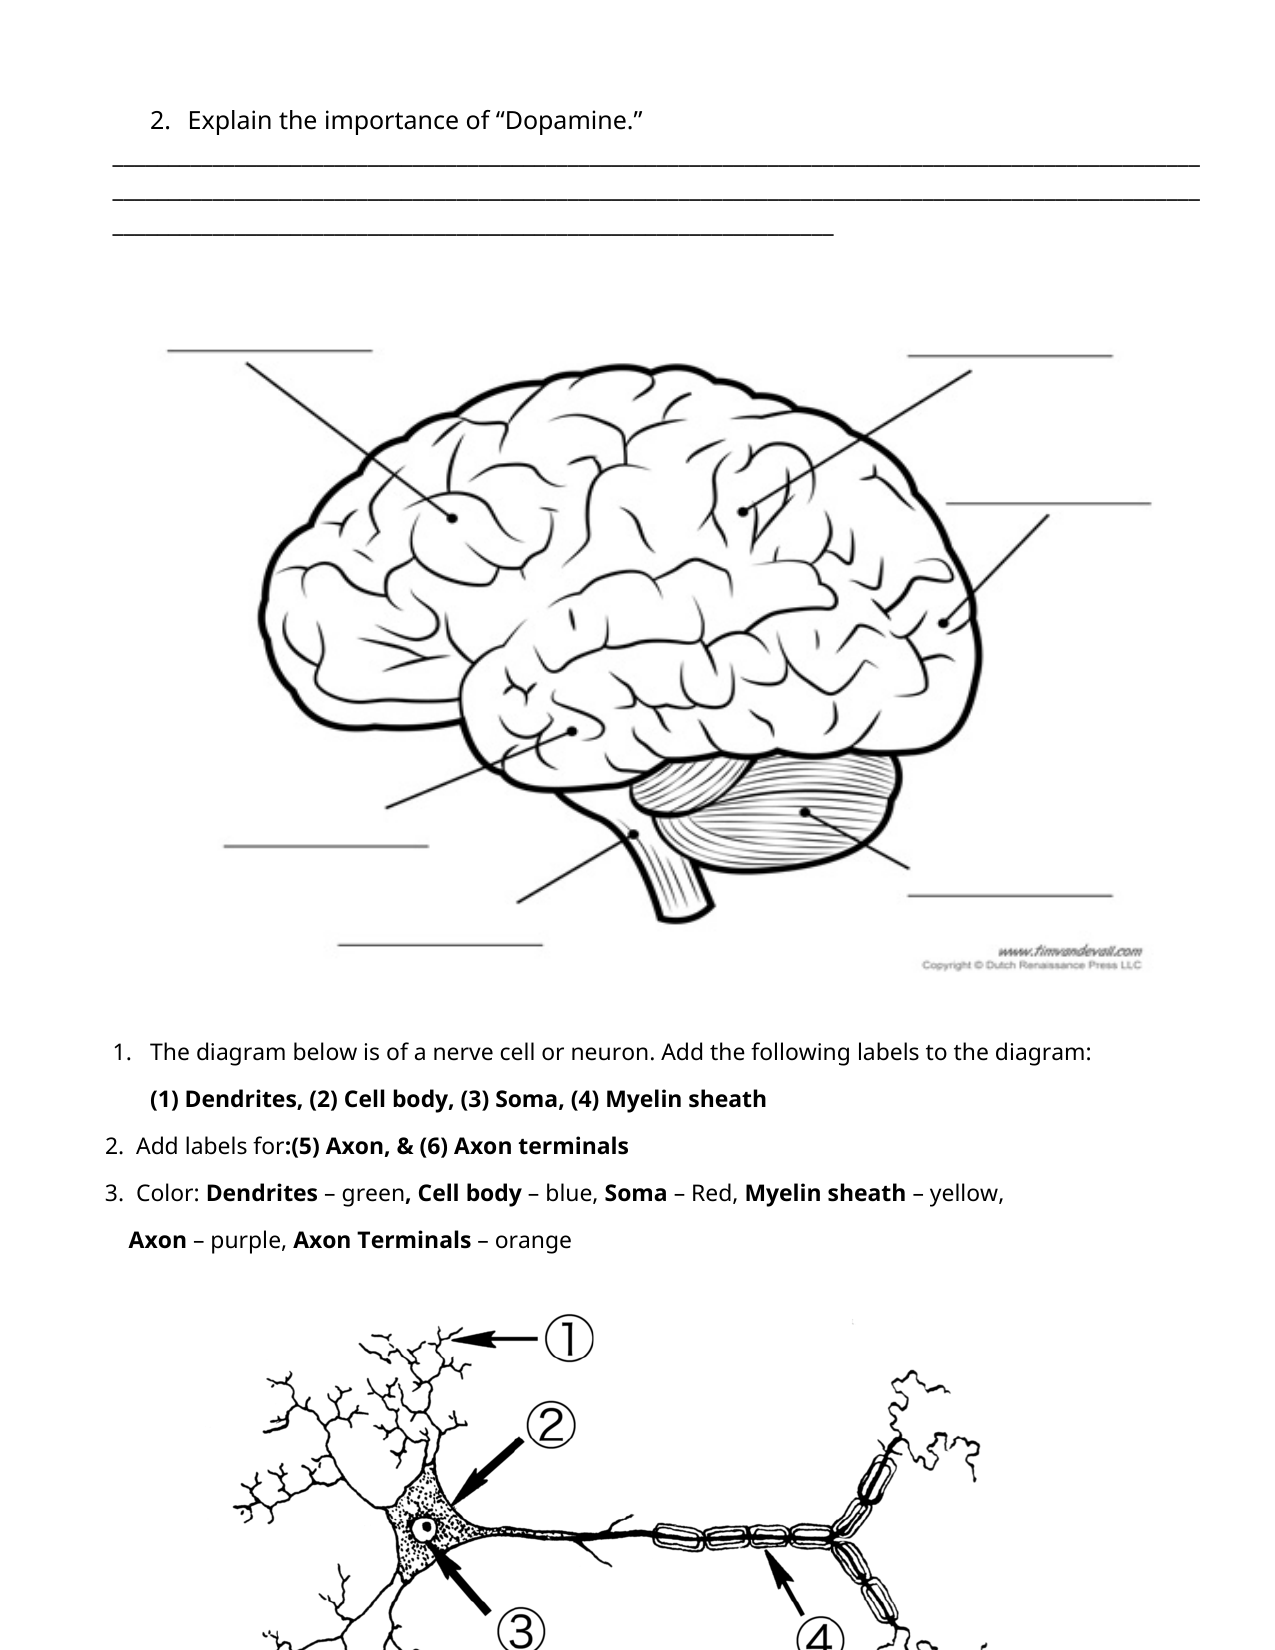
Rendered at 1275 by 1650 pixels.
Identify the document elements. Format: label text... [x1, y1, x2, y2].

picture [68, 240, 1194, 1025]
text _____________________________________________________________________________________________________________________________________________________________________________________________________________________________________________________________________ [112, 137, 1200, 239]
text 3. Color: Dendrites – green, Cell body – blue, Soma – Red, Myelin sheath – yellow, [75, 1177, 1200, 1208]
list Explain the importance of “Dopamine.” [150, 103, 1200, 137]
picture [199, 1277, 989, 1650]
text 2. Add labels for:(5) Axon, & (6) Axon terminals [75, 1130, 1200, 1161]
text (1) Dendrites, (2) Cell body, (3) Soma, (4) Myelin sheath [75, 1083, 1200, 1114]
text Axon – purple, Axon Terminals – orange [75, 1224, 1200, 1255]
